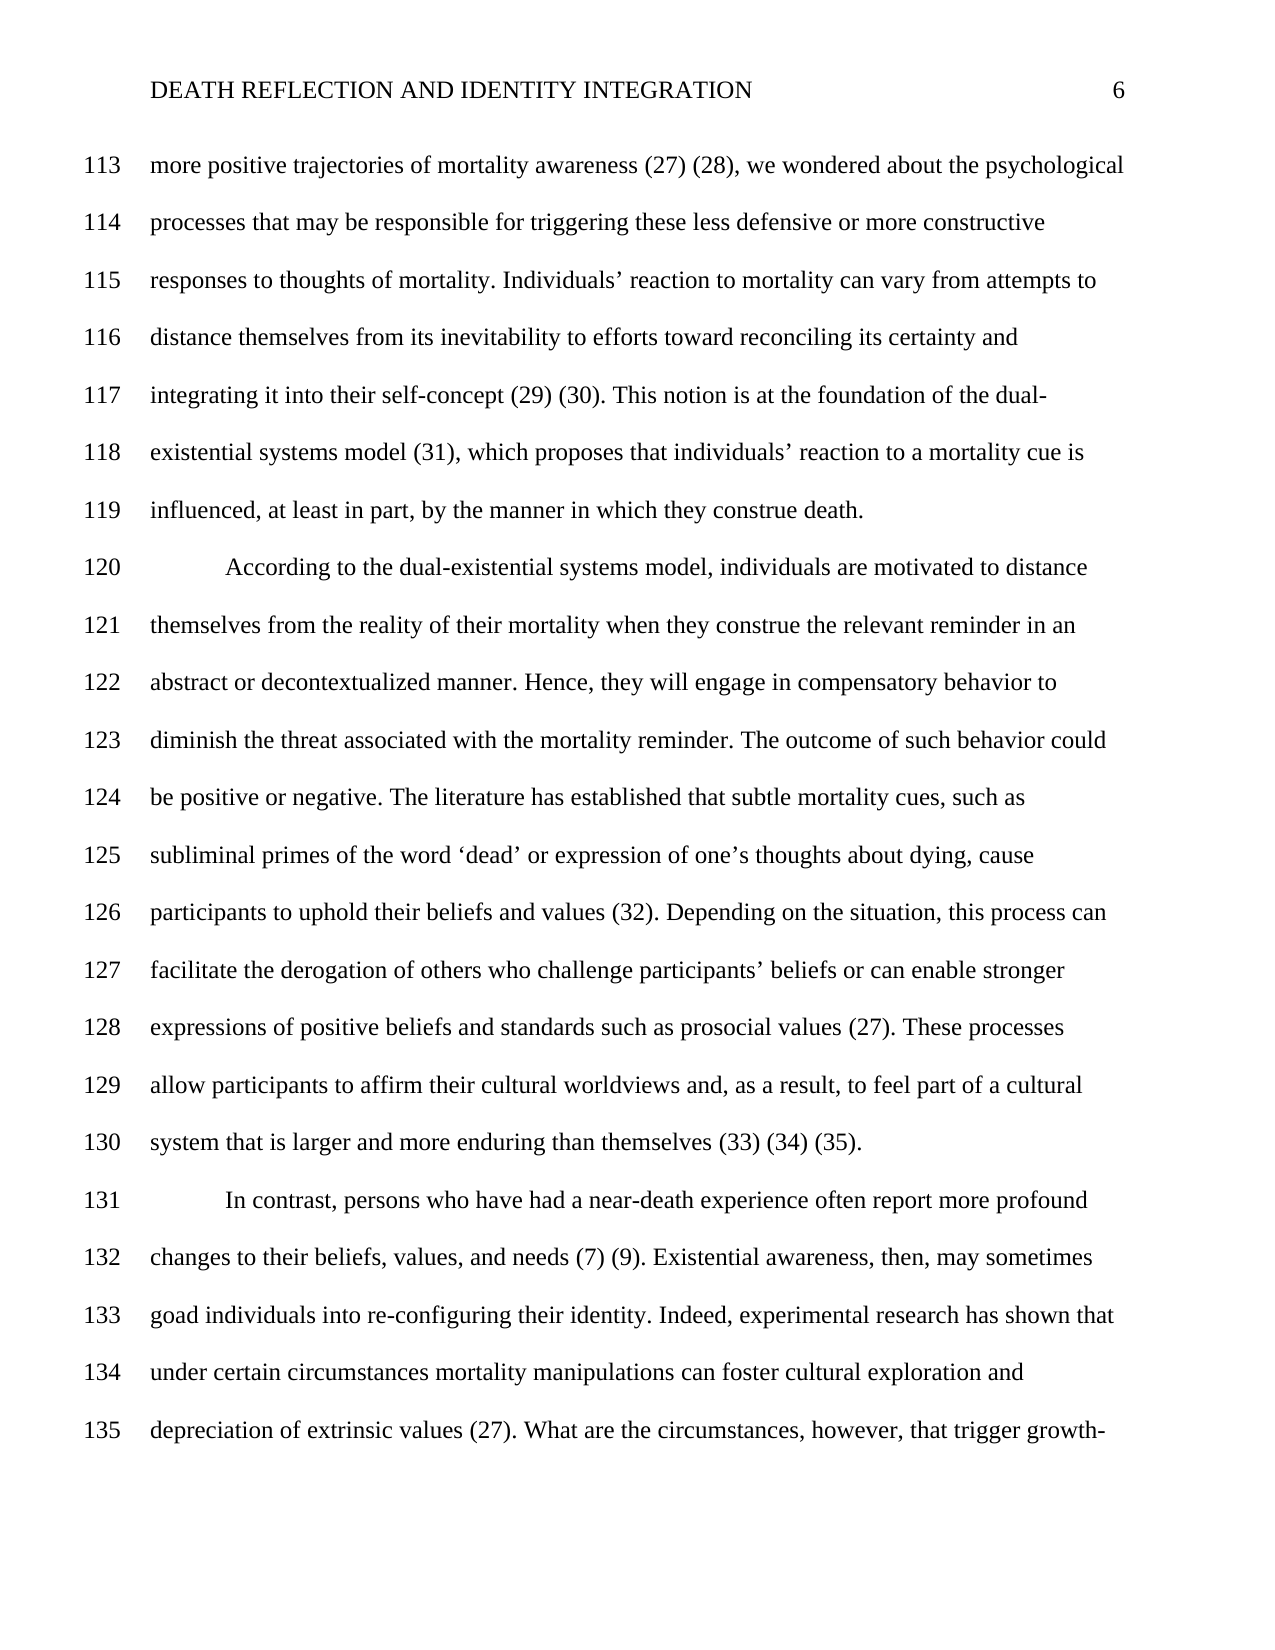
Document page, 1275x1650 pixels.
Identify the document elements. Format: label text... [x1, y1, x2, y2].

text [150, 1185, 1125, 1444]
text According to the dual-existential systems model, individuals are motivated to distance themselves from the reality of their mortality when they construe the relevant reminder in an abstract or decontextualized manner. Hence, they will engage in compensatory behavior to diminish the threat associated with the mortality reminder. The outcome of such behavior could be positive or negative. The literature has established that subtle mortality cues, such as subliminal primes of the word ‘dead’ or expression of one’s thoughts about dying, cause participants to uphold their beliefs and values (32). Depending on the situation, this process can facilitate the derogation of others who challenge participants’ beliefs or can enable stronger expressions of positive beliefs and standards such as prosocial values (27). These processes allow participants to affirm their cultural worldviews and, as a result, to feel part of a cultural system that is larger and more enduring than themselves (33) (34) (35). [150, 552, 1125, 1156]
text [150, 150, 1125, 524]
